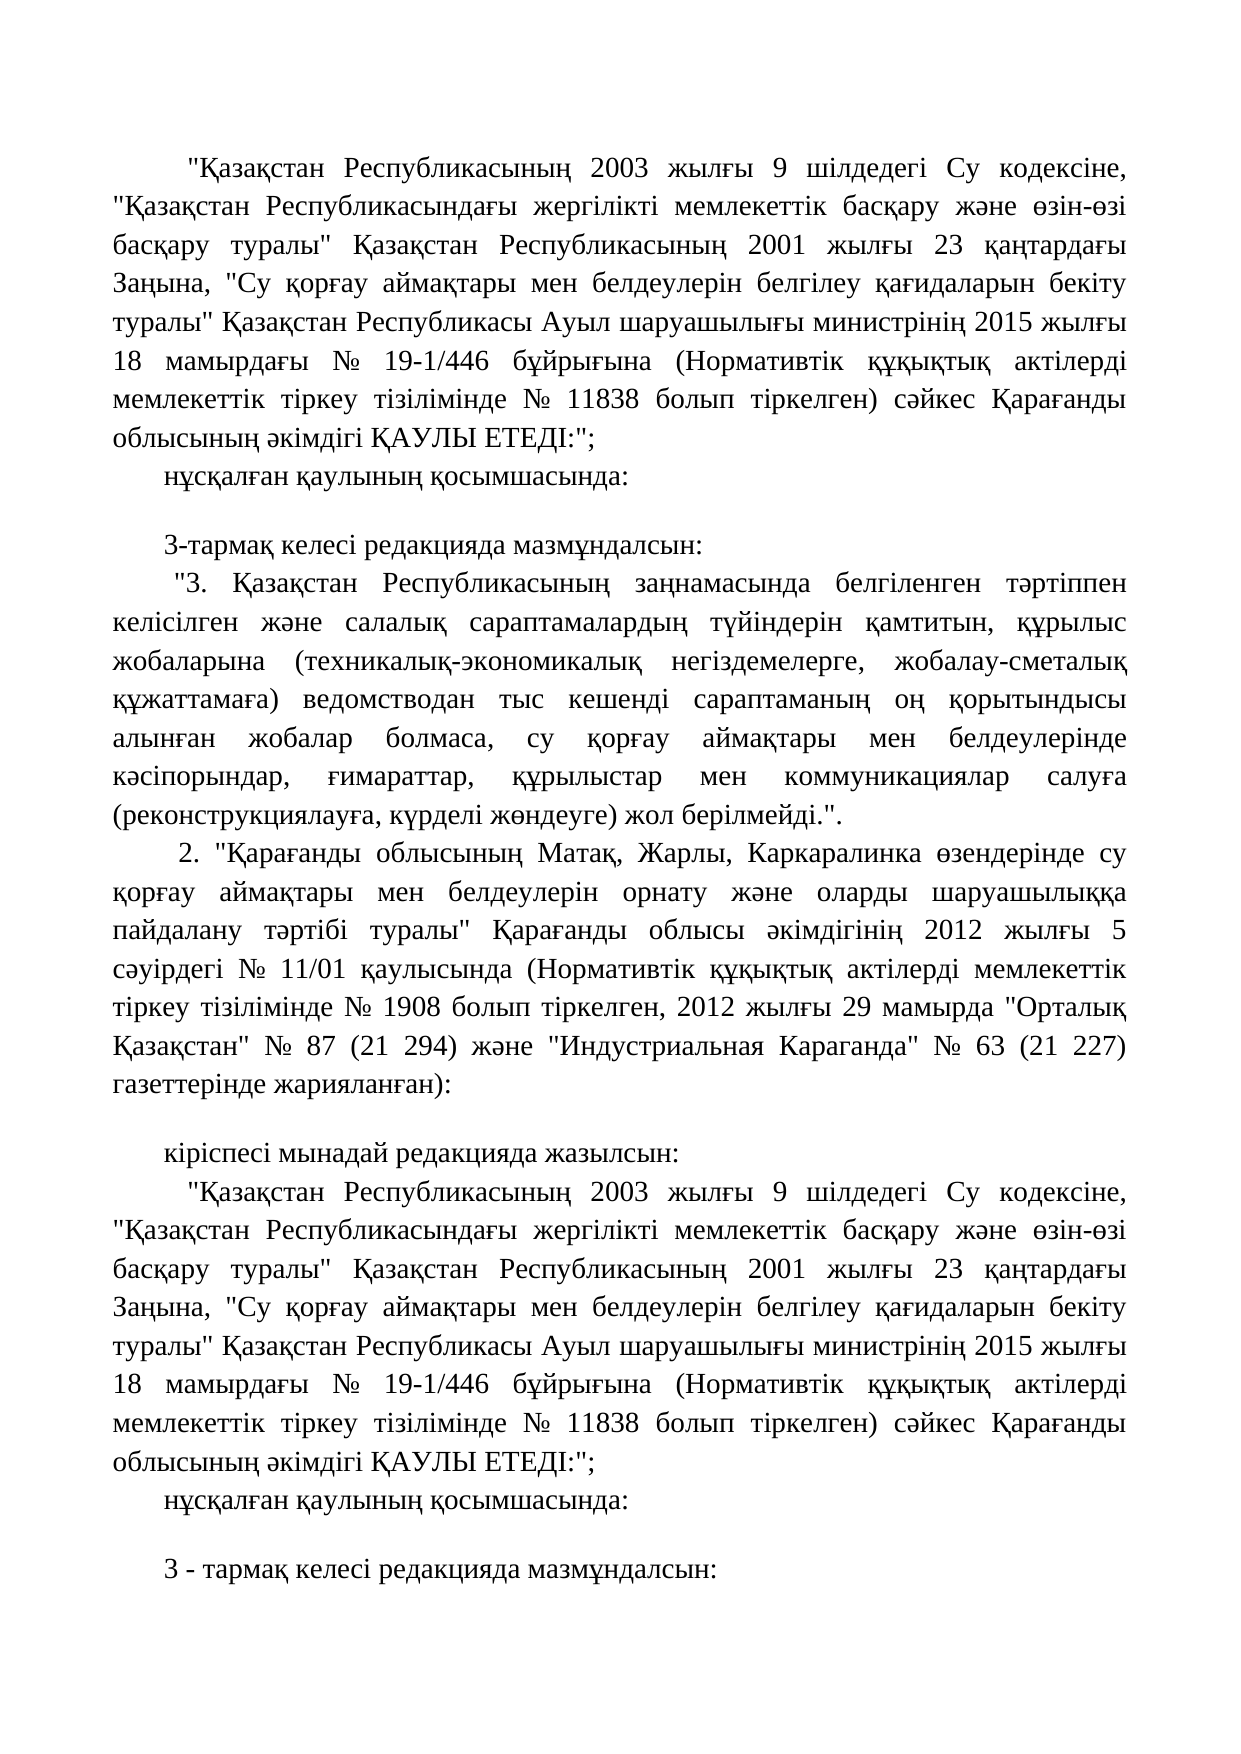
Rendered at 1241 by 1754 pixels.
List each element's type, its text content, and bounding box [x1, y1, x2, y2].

text "Қазақстан Республикасының 2003 жылғы 9 шілдедегі Су кодексіне, "Қазақстан Республикасындағы жергілікті мемлекеттік басқару және өзін-өзі басқару туралы" Қазақстан Республикасының 2001 жылғы 23 қаңтардағы Заңына, "Су қорғау аймақтары мен белдеулерiн белгiлеу қағидаларын бекiту туралы" Қазақстан Республикасы Ауыл шаруашылығы министрінің 2015 жылғы 18 мамырдағы № 19-1/446 бұйрығына (Нормативтік құқықтық актілерді мемлекеттік тіркеу тізілімінде № 11838 болып тіркелген) сәйкес Қарағанды облысының әкімдігі ҚАУЛЫ ЕТЕДІ:"; [112, 1174, 1128, 1477]
text "Қазақстан Республикасының 2003 жылғы 9 шілдедегі Су кодексіне, "Қазақстан Республикасындағы жергілікті мемлекеттік басқару және өзін-өзі басқару туралы" Қазақстан Республикасының 2001 жылғы 23 қаңтардағы Заңына, "Су қорғау аймақтары мен белдеулерiн белгiлеу қағидаларын бекiту туралы" Қазақстан Республикасы Ауыл шаруашылығы министрінің 2015 жылғы 18 мамырдағы № 19-1/446 бұйрығына (Нормативтік құқықтық актілерді мемлекеттік тіркеу тізілімінде № 11838 болып тіркелген) сәйкес Қарағанды облысының әкімдігі ҚАУЛЫ ЕТЕДІ:"; [112, 150, 1128, 453]
text 3 - тармақ келесі редакцияда мазмұндалсын: [112, 1551, 1128, 1584]
text кіріспесі мынадай редакцияда жазылсын: [112, 1135, 1128, 1169]
text 2. "Қарағанды облысының Матақ, Жарлы, Каркаралинка өзендерінде су қорғау аймақтары мен белдеулерін орнату және оларды шаруашылыққа пайдалану тәртібі туралы" Қарағанды облысы әкімдігінің 2012 жылғы 5 сәуірдегі № 11/01 қаулысында (Нормативтік құқықтық актілерді мемлекеттік тіркеу тізілімінде № 1908 болып тіркелген, 2012 жылғы 29 мамырда "Орталық Қазақстан" № 87 (21 294) және "Индустриальная Караганда" № 63 (21 227) газеттерінде жарияланған): [112, 835, 1128, 1100]
text "3. Қазақстан Республикасының заңнамасында белгіленген тәртіппен келісілген және салалық сараптамалардың түйіндерін қамтитын, құрылыс жобаларына (техникалық-экономикалық негіздемелерге, жобалау-сметалық құжаттамаға) ведомстводан тыс кешенді сараптаманың оң қорытындысы алынған жобалар болмаса, су қорғау аймақтары мен белдеулерінде кәсіпорындар, ғимараттар, құрылыстар мен коммуникациялар салуға (реконструкциялауға, күрделі жөндеуге) жол берілмейді.". [112, 566, 1128, 830]
text нұсқалған қаулының қосымшасында: [112, 458, 1128, 492]
text 3-тармақ келесі редакцияда мазмұндалсын: [112, 527, 1128, 561]
text нұсқалған қаулының қосымшасында: [112, 1482, 1128, 1516]
